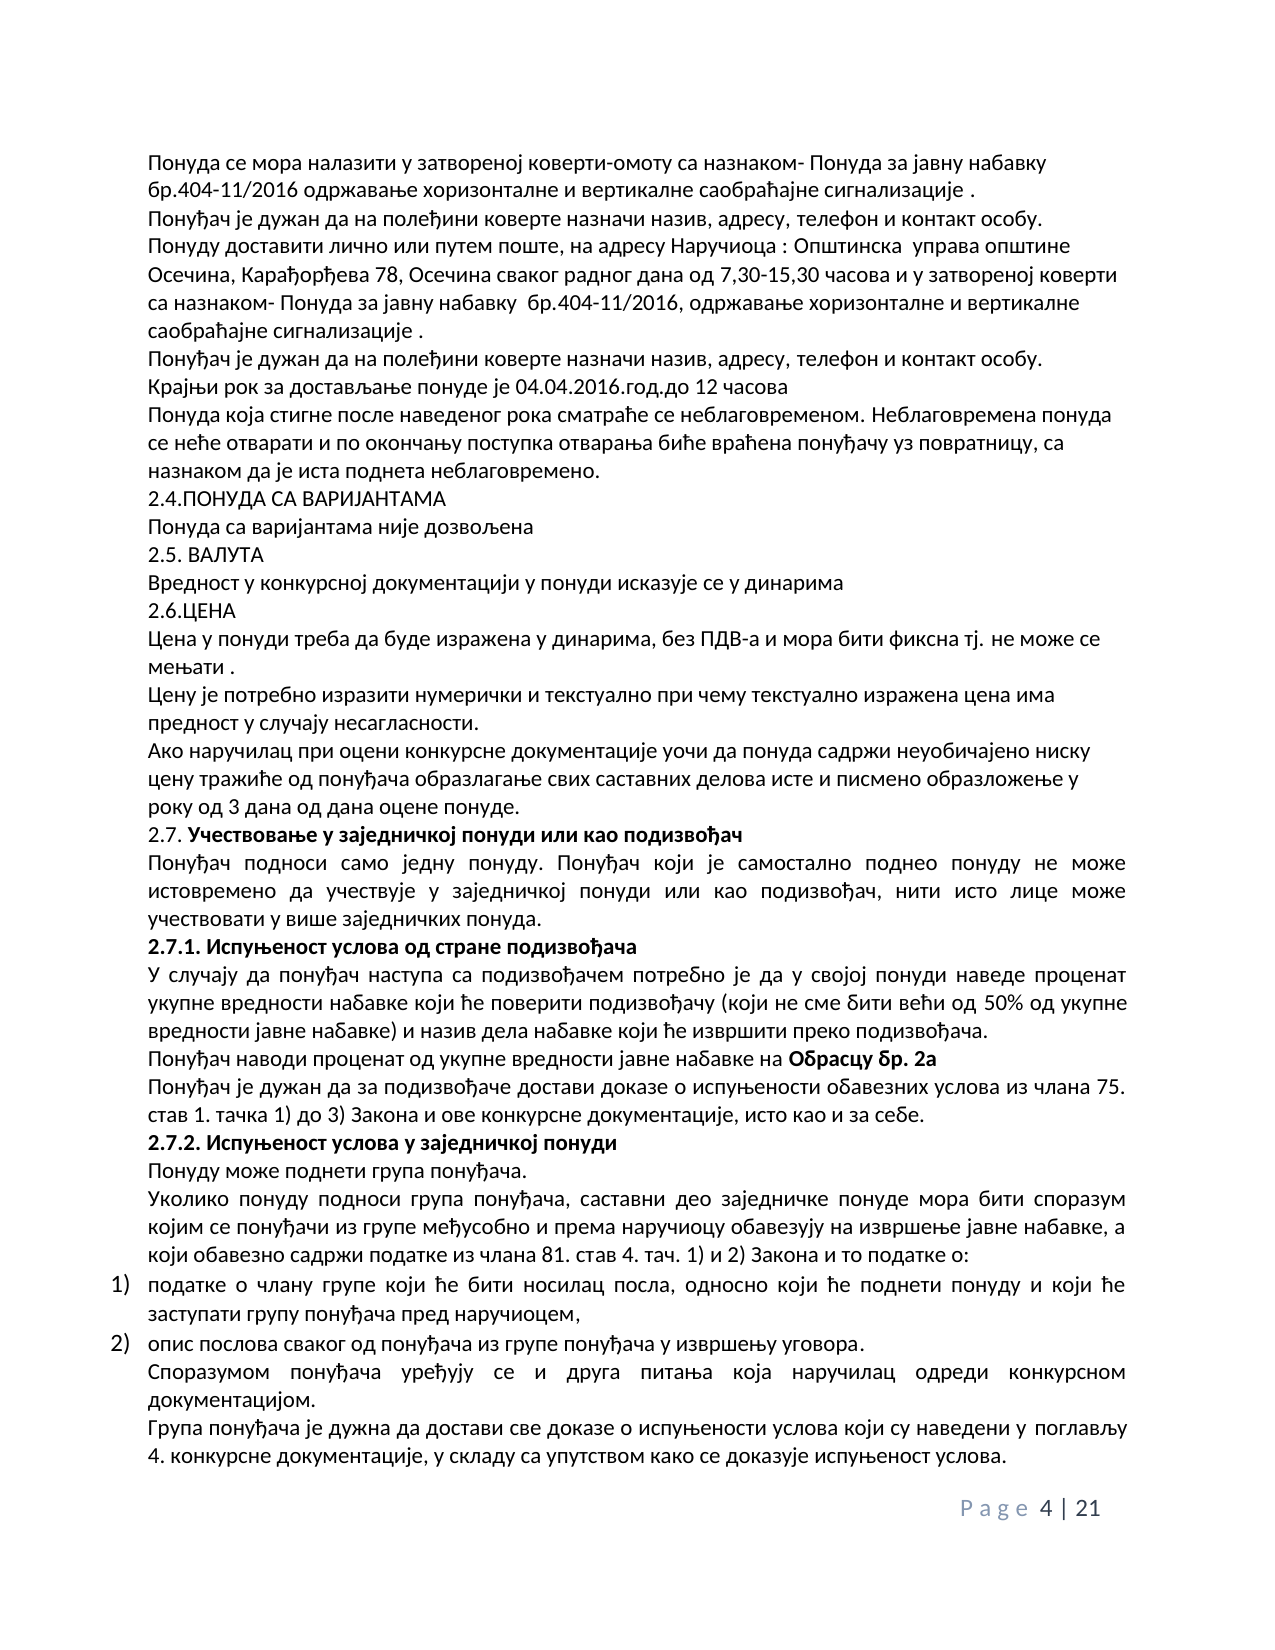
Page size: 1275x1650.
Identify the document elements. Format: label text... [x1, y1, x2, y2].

text У случају да понуђач наступа са подизвођачем потребно је да у својој понуди наведе проценат укупне вредности набавке који ће поверити подизвођачу (који не сме бити већи од 50% од укупне вредности јавне набавке) и назив дела набавке који ће извршити преко подизвођача. [148, 960, 1127, 1044]
list опис послова сваког од понуђача из групе понуђача у извршењу уговора. [110, 1327, 1127, 1357]
text Крајњи рок за достављање понуде је 04.04.2016.год.до 12 часова [148, 372, 1127, 400]
text Вредност у конкурсној документацији у понуди исказује се у динарима [148, 568, 1127, 596]
text Понуђач подноси само једну понуду. Понуђач који је самостално поднео понуду не може истовремено да учествује у заједничкој понуди или као подизвођач, нити исто лице може учествовати у више заједничких понуда. [148, 848, 1127, 932]
list Споразумом понуђача уређују се и друга питања која наручилац одреди конкурсном документацијом. [148, 1357, 1127, 1413]
text 2.7.1. Испуњеност услова од стране подизвођача [148, 932, 1127, 960]
text Понуђач наводи проценат од укупне вредности јавне набавке на Обрасцу бр. 2а [148, 1044, 1127, 1072]
text Ако наручилац при оцени конкурсне документације уочи да понуда садржи неуобичајено ниску цену тражиће од понуђача образлагање свих саставних делова исте и писмено образложење у року од 3 дана од дана оцене понуде. [148, 736, 1127, 820]
text Уколико понуду подноси група понуђача, саставни део заједничке понуде мора бити споразум којим се понуђачи из групе међусобно и према наручиоцу обавезују на извршење јавне набавке, а који обавезно садржи податке из члана 81. став 4. тач. 1) и 2) Закона и то податке о: [148, 1184, 1127, 1268]
text Понуђач је дужан да на полеђини коверте назначи назив, адресу, телефон и контакт особу. [148, 204, 1127, 232]
text Понуђач је дужан да за подизвођаче достави доказе о испуњености обавезних услова из члана 75. став 1. тачка 1) до 3) Закона и ове конкурсне документације, исто као и за себе. [148, 1072, 1127, 1128]
text Група понуђача је дужна да достави све доказе о испуњености услова који су наведени у поглављу 4. конкурсне документације, у складу са упутством како се доказује испуњеност услова. [148, 1413, 1127, 1469]
list податке о члану групе који ће бити носилац посла, односно који ће поднети понуду и који ће заступати групу понуђача пред наручиоцем, [110, 1268, 1127, 1327]
text 2.7. Учествовање у заједничкој понуди или као подизвођач [148, 820, 1127, 848]
text 2.5. ВАЛУТА [148, 540, 1127, 568]
text Понуду може поднети група понуђача. [148, 1156, 1127, 1184]
text Понуђач је дужан да на полеђини коверте назначи назив, адресу, телефон и контакт особу. [148, 344, 1127, 372]
text 2.7.2. Испуњеност услова у заједничкој понуди [148, 1128, 1127, 1156]
text Понуда се мора налазити у затвореној коверти-омоту са назнаком- Понуда за јавну набавку бр.404-11/2016 oдржавање хоризонталне и вертикалне саобраћајне сигнализације . [148, 148, 1127, 204]
text 2.6.ЦЕНА [148, 596, 1127, 624]
text 2.4.ПОНУДА СА ВАРИЈАНТАМА [148, 484, 1127, 512]
text Понуду доставити лично или путем поште, на адресу Наручиоца : Општинска управа општине Осечина, Карађорђева 78, Осечина сваког радног дана од 7,30-15,30 часова и у затвореној коверти са назнаком- Понуда за јавну набавку бр.404-11/2016, одржавање хоризонталне и вертикалне саобраћајне сигнализације . [148, 232, 1127, 344]
text Цену је потребно изразити нумерички и текстуално при чему текстуално изражена цена има предност у случају несагласности. [148, 680, 1127, 736]
text Понуда са варијантама није дозвољена [148, 512, 1127, 540]
text Цена у понуди треба да буде изражена у динарима, без ПДВ-а и мора бити фиксна тј. не може се мењати . [148, 624, 1127, 680]
text Понуда која стигне после наведеног рока сматраће се неблаговременом. Неблаговремена понуда се неће отварати и по окончању поступка отварања биће враћена понуђачу уз повратницу, са назнаком да је иста поднета неблаговремено. [148, 400, 1127, 484]
